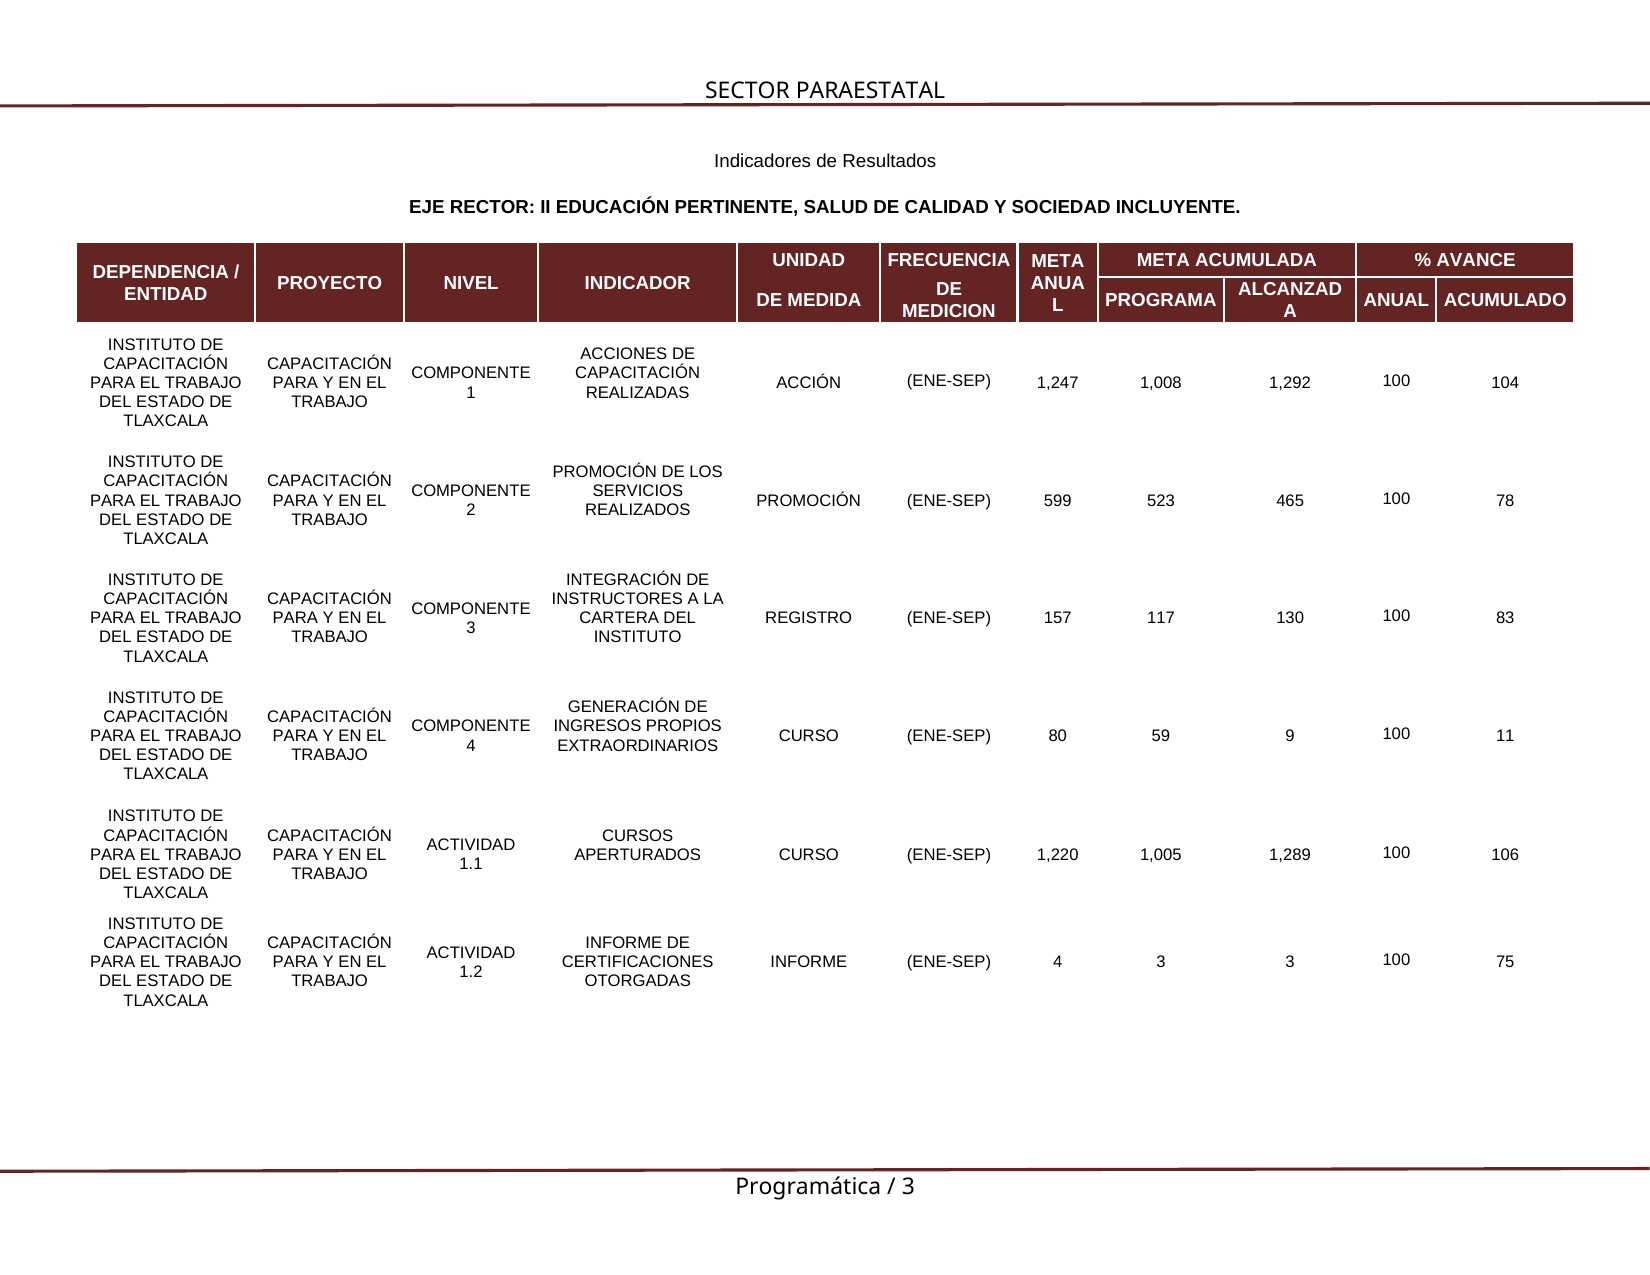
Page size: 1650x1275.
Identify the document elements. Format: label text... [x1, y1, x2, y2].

table_cell 1,005 [1098, 795, 1224, 914]
table_cell 117 [1098, 559, 1224, 676]
table_cell 75 [1436, 914, 1574, 1009]
text Indicadores de Resultados [112, 150, 1537, 172]
table_cell (ENE-SEP) [880, 324, 1017, 441]
table_cell 100 [1356, 914, 1436, 1009]
table_cell ANUAL [1357, 278, 1435, 322]
table_cell 130 [1224, 559, 1356, 676]
table_cell 78 [1436, 441, 1574, 559]
table_cell 80 [1018, 676, 1098, 795]
text EJE RECTOR: II EDUCACIÓN PERTINENTE, SALUD DE CALIDAD Y SOCIEDAD INCLUYENTE. [112, 196, 1537, 217]
table_cell CURSOS APERTURADOS [538, 795, 737, 914]
table_cell 3 [1098, 914, 1224, 1009]
table_header UNIDAD [738, 243, 879, 276]
table_cell COMPONENTE 2 [404, 441, 538, 559]
table_cell 1,247 [1018, 324, 1098, 441]
table_cell (ENE-SEP) [880, 914, 1017, 1009]
table_header META ANUAL [1019, 243, 1097, 322]
table_cell (ENE-SEP) [880, 559, 1017, 676]
table_cell 1,220 [1018, 795, 1098, 914]
table_header PROYECTO [256, 243, 403, 322]
table_cell ACTIVIDAD 1.1 [404, 795, 538, 914]
table_cell 100 [1356, 441, 1436, 559]
table_cell GENERACIÓN DE INGRESOS PROPIOS EXTRAORDINARIOS [538, 676, 737, 795]
table_cell CAPACITACIÓN PARA Y EN EL TRABAJO [255, 914, 404, 1009]
table_cell 100 [1356, 324, 1436, 441]
table_cell 104 [1436, 324, 1574, 441]
table_cell (ENE-SEP) [880, 676, 1017, 795]
table_cell CAPACITACIÓN PARA Y EN EL TRABAJO [255, 441, 404, 559]
table_cell DE MEDIDA [738, 276, 879, 322]
table_cell CURSO [737, 676, 880, 795]
table_cell 11 [1436, 676, 1574, 795]
table_header % AVANCE [1357, 243, 1573, 276]
table_header INDICADOR [539, 243, 736, 322]
table_cell (ENE-SEP) [880, 441, 1017, 559]
table_cell 100 [1356, 559, 1436, 676]
table_cell COMPONENTE 1 [404, 324, 538, 441]
table_cell ACUMULADO [1437, 278, 1573, 322]
table_cell INSTITUTO DE CAPACITACIÓN PARA EL TRABAJO DEL ESTADO DE TLAXCALA [76, 676, 255, 795]
table_cell 100 [1356, 795, 1436, 914]
table_cell 465 [1224, 441, 1356, 559]
table_cell REGISTRO [737, 559, 880, 676]
table_cell INTEGRACIÓN DE INSTRUCTORES A LA CARTERA DEL INSTITUTO [538, 559, 737, 676]
table_cell 157 [1018, 559, 1098, 676]
table_cell ALCANZADA [1225, 278, 1355, 322]
table_cell 1,289 [1224, 795, 1356, 914]
table_cell CAPACITACIÓN PARA Y EN EL TRABAJO [255, 559, 404, 676]
table_cell 100 [1356, 676, 1436, 795]
table_cell COMPONENTE 3 [404, 559, 538, 676]
table_header FRECUENCIA [881, 243, 1016, 276]
table_cell 523 [1098, 441, 1224, 559]
table_cell ACCIÓN [737, 324, 880, 441]
table_cell INSTITUTO DE CAPACITACIÓN PARA EL TRABAJO DEL ESTADO DE TLAXCALA [76, 324, 255, 441]
table_cell CAPACITACIÓN PARA Y EN EL TRABAJO [255, 795, 404, 914]
table_cell PROGRAMA [1099, 278, 1223, 322]
table_cell ACCIONES DE CAPACITACIÓN REALIZADAS [538, 324, 737, 441]
table_cell INSTITUTO DE CAPACITACIÓN PARA EL TRABAJO DEL ESTADO DE TLAXCALA [76, 795, 255, 914]
table_cell CURSO [737, 795, 880, 914]
table_header META ACUMULADA [1099, 243, 1355, 276]
table_cell INSTITUTO DE CAPACITACIÓN PARA EL TRABAJO DEL ESTADO DE TLAXCALA [76, 559, 255, 676]
table_cell PROMOCIÓN DE LOS SERVICIOS REALIZADOS [538, 441, 737, 559]
table_cell CAPACITACIÓN PARA Y EN EL TRABAJO [255, 324, 404, 441]
table_cell 1,292 [1224, 324, 1356, 441]
table_cell 83 [1436, 559, 1574, 676]
table_cell 599 [1018, 441, 1098, 559]
table_cell 1,008 [1098, 324, 1224, 441]
table_cell CAPACITACIÓN PARA Y EN EL TRABAJO [255, 676, 404, 795]
table_cell PROMOCIÓN [737, 441, 880, 559]
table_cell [76, 914, 255, 1009]
table_header DEPENDENCIA / ENTIDAD [77, 243, 254, 322]
table_cell INSTITUTO DE CAPACITACIÓN PARA EL TRABAJO DEL ESTADO DE TLAXCALA [76, 441, 255, 559]
table_header NIVEL [405, 243, 537, 322]
table_cell INFORME [737, 914, 880, 1009]
table_cell DE MEDICION [881, 276, 1016, 322]
table_cell 4 [1018, 914, 1098, 1009]
table_cell (ENE-SEP) [880, 795, 1017, 914]
table_cell ACTIVIDAD 1.2 [404, 914, 538, 1009]
table_cell 3 [1224, 914, 1356, 1009]
table_cell 9 [1224, 676, 1356, 795]
table_cell COMPONENTE 4 [404, 676, 538, 795]
table_cell 59 [1098, 676, 1224, 795]
table_cell 106 [1436, 795, 1574, 914]
table_cell INFORME DE CERTIFICACIONES OTORGADAS [538, 914, 737, 1009]
